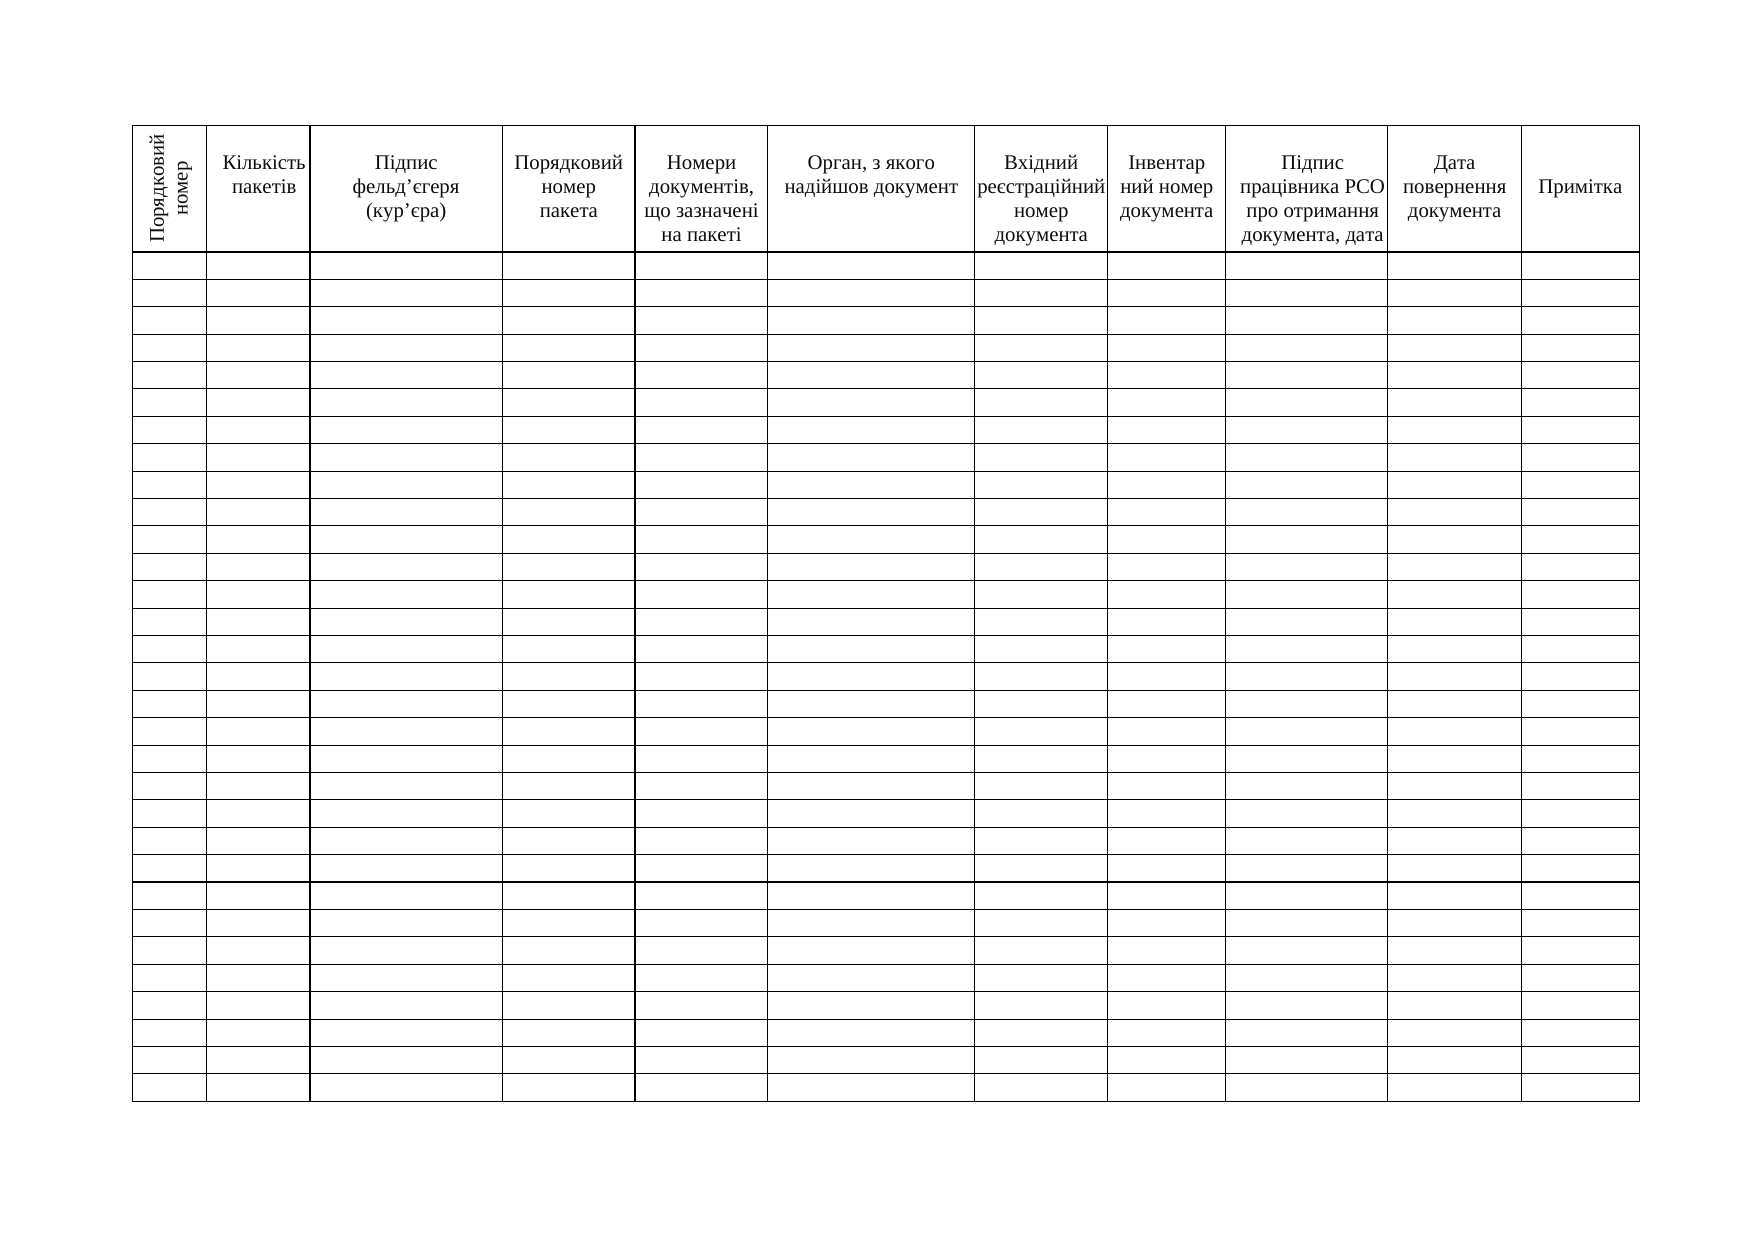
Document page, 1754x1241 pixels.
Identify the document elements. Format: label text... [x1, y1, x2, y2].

table_cell [1522, 718, 1639, 744]
table_header Примітка [1522, 126, 1639, 251]
table_cell [1522, 1020, 1639, 1046]
table_cell [1108, 1047, 1225, 1073]
table_cell [1108, 800, 1225, 827]
table_cell [133, 1047, 206, 1073]
table_cell [1226, 773, 1387, 799]
table_cell [1108, 526, 1225, 553]
table_cell [1108, 691, 1225, 717]
table_cell [768, 636, 974, 662]
table_cell [1388, 472, 1521, 498]
table_cell [975, 937, 1107, 964]
table_cell [1226, 800, 1387, 827]
table_cell [636, 389, 767, 416]
table_cell [207, 1020, 309, 1046]
table_cell [207, 526, 309, 553]
table_cell [1388, 609, 1521, 635]
table_cell [311, 307, 502, 333]
table_cell [503, 417, 634, 443]
table_cell [768, 581, 974, 607]
table_cell [207, 499, 309, 525]
table_cell [636, 253, 767, 279]
table_cell [975, 828, 1107, 854]
table_cell [311, 526, 502, 553]
table_cell [1388, 937, 1521, 964]
table_cell [207, 389, 309, 416]
table_cell [975, 581, 1107, 607]
table_cell [636, 910, 767, 936]
table_cell [636, 499, 767, 525]
table_cell [311, 389, 502, 416]
table_cell [768, 910, 974, 936]
table_cell [975, 554, 1107, 580]
table_cell [1388, 389, 1521, 416]
table_cell [768, 746, 974, 772]
table_cell [1522, 554, 1639, 580]
table_cell [768, 1047, 974, 1073]
table_cell [133, 691, 206, 717]
table_cell [207, 1074, 309, 1101]
table_cell [1226, 910, 1387, 936]
table_cell [503, 335, 634, 361]
table_cell [311, 910, 502, 936]
table_cell [636, 883, 767, 909]
table_cell [503, 800, 634, 827]
table_cell [1226, 472, 1387, 498]
table_cell [207, 718, 309, 744]
table_cell [207, 636, 309, 662]
table_cell [768, 609, 974, 635]
table_cell [768, 965, 974, 991]
table_cell [768, 718, 974, 744]
table_cell [1388, 636, 1521, 662]
table_cell [1388, 554, 1521, 580]
table_cell [133, 280, 206, 306]
table_cell [975, 280, 1107, 306]
table_header Номери документів, що зазначені на пакеті [636, 126, 767, 251]
table_cell [1108, 362, 1225, 388]
table_cell [503, 609, 634, 635]
table_cell [1388, 992, 1521, 1018]
table_cell [1522, 910, 1639, 936]
table_cell [207, 965, 309, 991]
table_cell [975, 609, 1107, 635]
table_cell [311, 773, 502, 799]
table_cell [768, 773, 974, 799]
table_cell [1108, 855, 1225, 881]
table_cell [1108, 280, 1225, 306]
table_cell [768, 800, 974, 827]
table_cell [768, 472, 974, 498]
table_cell [503, 444, 634, 471]
table_cell [1388, 910, 1521, 936]
table_cell [1108, 554, 1225, 580]
table_cell [1522, 444, 1639, 471]
table_cell [636, 937, 767, 964]
table_cell [1108, 937, 1225, 964]
table_cell [1522, 362, 1639, 388]
table_cell [1226, 828, 1387, 854]
table_cell [768, 253, 974, 279]
table_cell [207, 663, 309, 690]
table_cell [1522, 581, 1639, 607]
table_cell [1522, 280, 1639, 306]
table_cell [975, 663, 1107, 690]
table_cell [311, 499, 502, 525]
table_header Підпис фельд’єгеря (кур’єра) [311, 126, 502, 251]
table_cell [1388, 499, 1521, 525]
table_cell [636, 1074, 767, 1101]
table_cell [133, 636, 206, 662]
table_cell [1388, 444, 1521, 471]
table_cell [768, 280, 974, 306]
table_cell [1388, 718, 1521, 744]
table_cell [133, 472, 206, 498]
table_cell [1522, 663, 1639, 690]
table_cell [207, 828, 309, 854]
table_cell [1108, 663, 1225, 690]
table_cell [1388, 1020, 1521, 1046]
table_cell [1522, 1074, 1639, 1101]
table_cell [133, 499, 206, 525]
table_cell [1226, 992, 1387, 1018]
table_cell [503, 718, 634, 744]
table_cell [1388, 335, 1521, 361]
table_cell [1226, 937, 1387, 964]
table_cell [975, 362, 1107, 388]
table_cell [1108, 444, 1225, 471]
table_cell [311, 444, 502, 471]
table_cell [975, 253, 1107, 279]
table_cell [1226, 1047, 1387, 1073]
table_cell [768, 992, 974, 1018]
table_cell [636, 609, 767, 635]
table_cell [636, 691, 767, 717]
table_cell [133, 965, 206, 991]
table_cell [133, 526, 206, 553]
table_cell [1108, 472, 1225, 498]
table_cell [207, 910, 309, 936]
table_cell [207, 609, 309, 635]
table_cell [311, 800, 502, 827]
table_cell [207, 253, 309, 279]
table_cell [207, 335, 309, 361]
table_cell [311, 581, 502, 607]
table_cell [975, 499, 1107, 525]
table_cell [133, 389, 206, 416]
table_cell [1388, 362, 1521, 388]
table_cell [636, 746, 767, 772]
table_cell [503, 937, 634, 964]
table_cell [636, 554, 767, 580]
table_cell [311, 1047, 502, 1073]
table_header Порядковий номер [133, 126, 206, 251]
table_cell [975, 883, 1107, 909]
table_cell [207, 883, 309, 909]
table_cell [503, 965, 634, 991]
table_cell [503, 1074, 634, 1101]
table_cell [311, 335, 502, 361]
table_cell [1226, 1020, 1387, 1046]
table_cell [768, 663, 974, 690]
table_cell [311, 746, 502, 772]
table_cell [768, 855, 974, 881]
table_cell [1108, 773, 1225, 799]
table_cell [503, 280, 634, 306]
table_cell [133, 417, 206, 443]
table_cell [768, 1074, 974, 1101]
table_cell [1522, 855, 1639, 881]
table_cell [1522, 965, 1639, 991]
table_cell [1108, 335, 1225, 361]
table_cell [133, 800, 206, 827]
table_cell [207, 307, 309, 333]
table_cell [975, 1047, 1107, 1073]
table_cell [133, 718, 206, 744]
table_cell [503, 499, 634, 525]
table_cell [503, 362, 634, 388]
table_cell [768, 389, 974, 416]
table_cell [975, 526, 1107, 553]
table_cell [768, 444, 974, 471]
table_cell [1226, 636, 1387, 662]
table_cell [975, 910, 1107, 936]
table_cell [975, 992, 1107, 1018]
table_cell [133, 1020, 206, 1046]
table_cell [636, 444, 767, 471]
table_cell [207, 554, 309, 580]
table_cell [636, 855, 767, 881]
table_cell [1108, 253, 1225, 279]
table_cell [311, 636, 502, 662]
table_cell [1522, 992, 1639, 1018]
table_cell [503, 581, 634, 607]
table_cell [975, 472, 1107, 498]
table_cell [311, 663, 502, 690]
table_cell [636, 773, 767, 799]
table_cell [1522, 883, 1639, 909]
table_cell [1388, 828, 1521, 854]
table_cell [975, 307, 1107, 333]
table_cell [503, 1020, 634, 1046]
table_cell [1388, 746, 1521, 772]
table_cell [503, 253, 634, 279]
table_cell [975, 1020, 1107, 1046]
table_cell [1108, 389, 1225, 416]
table_cell [1226, 307, 1387, 333]
table_cell [1522, 499, 1639, 525]
table_cell [636, 526, 767, 553]
table_cell [1522, 609, 1639, 635]
table_cell [311, 280, 502, 306]
table_cell [1522, 800, 1639, 827]
table_cell [1226, 280, 1387, 306]
table_cell [975, 389, 1107, 416]
table_cell [636, 307, 767, 333]
table_cell [636, 472, 767, 498]
table_cell [1388, 800, 1521, 827]
table_cell [975, 417, 1107, 443]
table_cell [768, 335, 974, 361]
table_cell [636, 335, 767, 361]
table_cell [768, 828, 974, 854]
table_cell [768, 417, 974, 443]
table_cell [1522, 746, 1639, 772]
table_cell [1522, 636, 1639, 662]
table_cell [1226, 444, 1387, 471]
table_cell [975, 965, 1107, 991]
table_cell [503, 691, 634, 717]
table_cell [133, 910, 206, 936]
table_cell [768, 499, 974, 525]
table_cell [1226, 554, 1387, 580]
table_cell [636, 1020, 767, 1046]
table_cell [1226, 253, 1387, 279]
table_cell [1388, 773, 1521, 799]
table_cell [1522, 417, 1639, 443]
table_cell [133, 1074, 206, 1101]
table_cell [1522, 1047, 1639, 1073]
table_header Орган, з якого надійшов документ [768, 126, 974, 251]
table_cell [975, 636, 1107, 662]
table_cell [503, 307, 634, 333]
table_cell [503, 746, 634, 772]
table_cell [1108, 828, 1225, 854]
table_cell [311, 362, 502, 388]
table_cell [1108, 992, 1225, 1018]
table_cell [207, 937, 309, 964]
table_cell [133, 855, 206, 881]
table_cell [311, 472, 502, 498]
table_cell [503, 773, 634, 799]
table_cell [133, 362, 206, 388]
table_cell [1522, 526, 1639, 553]
table_cell [768, 691, 974, 717]
table_header Вхідний реєстраційний номер документа [975, 126, 1107, 251]
table_cell [1388, 965, 1521, 991]
table_cell [636, 417, 767, 443]
table_cell [503, 389, 634, 416]
table_cell [1108, 581, 1225, 607]
table_cell [207, 800, 309, 827]
table_cell [311, 609, 502, 635]
table_cell [636, 718, 767, 744]
table_cell [311, 253, 502, 279]
table_cell [1226, 389, 1387, 416]
table_cell [133, 581, 206, 607]
table_cell [311, 1020, 502, 1046]
table_cell [311, 1074, 502, 1101]
table_cell [1388, 581, 1521, 607]
table_cell [503, 554, 634, 580]
table_cell [768, 1020, 974, 1046]
table_cell [768, 883, 974, 909]
table_cell [1226, 526, 1387, 553]
table_header Підпис працівника РСО про отримання документа, дата [1226, 126, 1387, 251]
table_cell [1522, 937, 1639, 964]
table_cell [207, 992, 309, 1018]
table_cell [1226, 417, 1387, 443]
table_cell [207, 472, 309, 498]
table_cell [207, 773, 309, 799]
table_cell [1388, 691, 1521, 717]
table_cell [1388, 663, 1521, 690]
table_cell [1226, 1074, 1387, 1101]
table_cell [975, 335, 1107, 361]
table_cell [311, 554, 502, 580]
table_cell [1226, 335, 1387, 361]
table_cell [133, 773, 206, 799]
table_cell [1522, 691, 1639, 717]
table_cell [1108, 1020, 1225, 1046]
table_cell [207, 280, 309, 306]
table_header Дата повернення документа [1388, 126, 1521, 251]
table_cell [636, 992, 767, 1018]
table_cell [133, 335, 206, 361]
table_cell [207, 581, 309, 607]
table_cell [636, 663, 767, 690]
table_cell [133, 937, 206, 964]
table_cell [133, 307, 206, 333]
table_cell [311, 992, 502, 1018]
table_cell [1226, 855, 1387, 881]
table_cell [768, 526, 974, 553]
table_cell [133, 663, 206, 690]
table_cell [1226, 609, 1387, 635]
table_cell [1108, 609, 1225, 635]
table_cell [133, 609, 206, 635]
table_cell [207, 1047, 309, 1073]
table_cell [1226, 663, 1387, 690]
table_cell [636, 581, 767, 607]
table_cell [1522, 307, 1639, 333]
table_cell [133, 992, 206, 1018]
table_cell [1226, 718, 1387, 744]
table_cell [133, 554, 206, 580]
table_cell [1388, 307, 1521, 333]
table_cell [1108, 883, 1225, 909]
table_cell [207, 417, 309, 443]
table_cell [636, 636, 767, 662]
table_cell [1226, 691, 1387, 717]
table_cell [1226, 499, 1387, 525]
table_cell [975, 800, 1107, 827]
table_cell [503, 828, 634, 854]
table_cell [1388, 253, 1521, 279]
table_cell [207, 362, 309, 388]
table_cell [1108, 499, 1225, 525]
table_cell [133, 444, 206, 471]
table_cell [1226, 883, 1387, 909]
table_cell [1388, 280, 1521, 306]
table_cell [768, 937, 974, 964]
table_cell [311, 718, 502, 744]
table_cell [1108, 1074, 1225, 1101]
table_cell [133, 746, 206, 772]
table_cell [503, 472, 634, 498]
table_cell [1388, 1047, 1521, 1073]
table_cell [207, 691, 309, 717]
table_cell [207, 444, 309, 471]
table_cell [1388, 883, 1521, 909]
table_cell [1388, 1074, 1521, 1101]
table_cell [768, 362, 974, 388]
table_cell [1108, 746, 1225, 772]
table_cell [133, 828, 206, 854]
table_cell [1388, 417, 1521, 443]
table_cell [975, 855, 1107, 881]
table_header Порядковий номер пакета [503, 126, 634, 251]
table_cell [503, 663, 634, 690]
table_cell [207, 855, 309, 881]
table_cell [503, 855, 634, 881]
table_cell [1226, 581, 1387, 607]
table_cell [311, 828, 502, 854]
table_cell [768, 307, 974, 333]
table_cell [1108, 636, 1225, 662]
table_cell [1226, 746, 1387, 772]
table_cell [311, 883, 502, 909]
table_cell [311, 855, 502, 881]
table_cell [311, 937, 502, 964]
table_cell [1226, 965, 1387, 991]
table_cell [1522, 828, 1639, 854]
table_cell [1108, 965, 1225, 991]
table_cell [975, 444, 1107, 471]
table_cell [1108, 910, 1225, 936]
table_cell [503, 883, 634, 909]
table_cell [975, 718, 1107, 744]
table_cell [1108, 718, 1225, 744]
table_cell [1522, 389, 1639, 416]
table_cell [1522, 773, 1639, 799]
table_cell [636, 1047, 767, 1073]
table_cell [1522, 253, 1639, 279]
table_cell [1388, 855, 1521, 881]
table_cell [503, 636, 634, 662]
table_cell [975, 691, 1107, 717]
table_cell [1522, 335, 1639, 361]
table_cell [1522, 472, 1639, 498]
table_cell [133, 253, 206, 279]
table_cell [503, 910, 634, 936]
table_cell [207, 746, 309, 772]
table_cell [636, 965, 767, 991]
table_cell [311, 691, 502, 717]
table_cell [636, 280, 767, 306]
table_cell [1108, 307, 1225, 333]
table_cell [975, 773, 1107, 799]
table_cell [503, 992, 634, 1018]
table_cell [768, 554, 974, 580]
table_cell [311, 417, 502, 443]
table_cell [975, 746, 1107, 772]
table_cell [503, 1047, 634, 1073]
table_cell [1108, 417, 1225, 443]
table_cell [311, 965, 502, 991]
table_cell [1388, 526, 1521, 553]
table_cell [503, 526, 634, 553]
table_header Кількість пакетів [207, 126, 309, 251]
table_header Інвентар ний номер документа [1108, 126, 1225, 251]
table_cell [1226, 362, 1387, 388]
table_cell [133, 883, 206, 909]
table_cell [636, 800, 767, 827]
table_cell [636, 362, 767, 388]
table_cell [636, 828, 767, 854]
table_cell [975, 1074, 1107, 1101]
